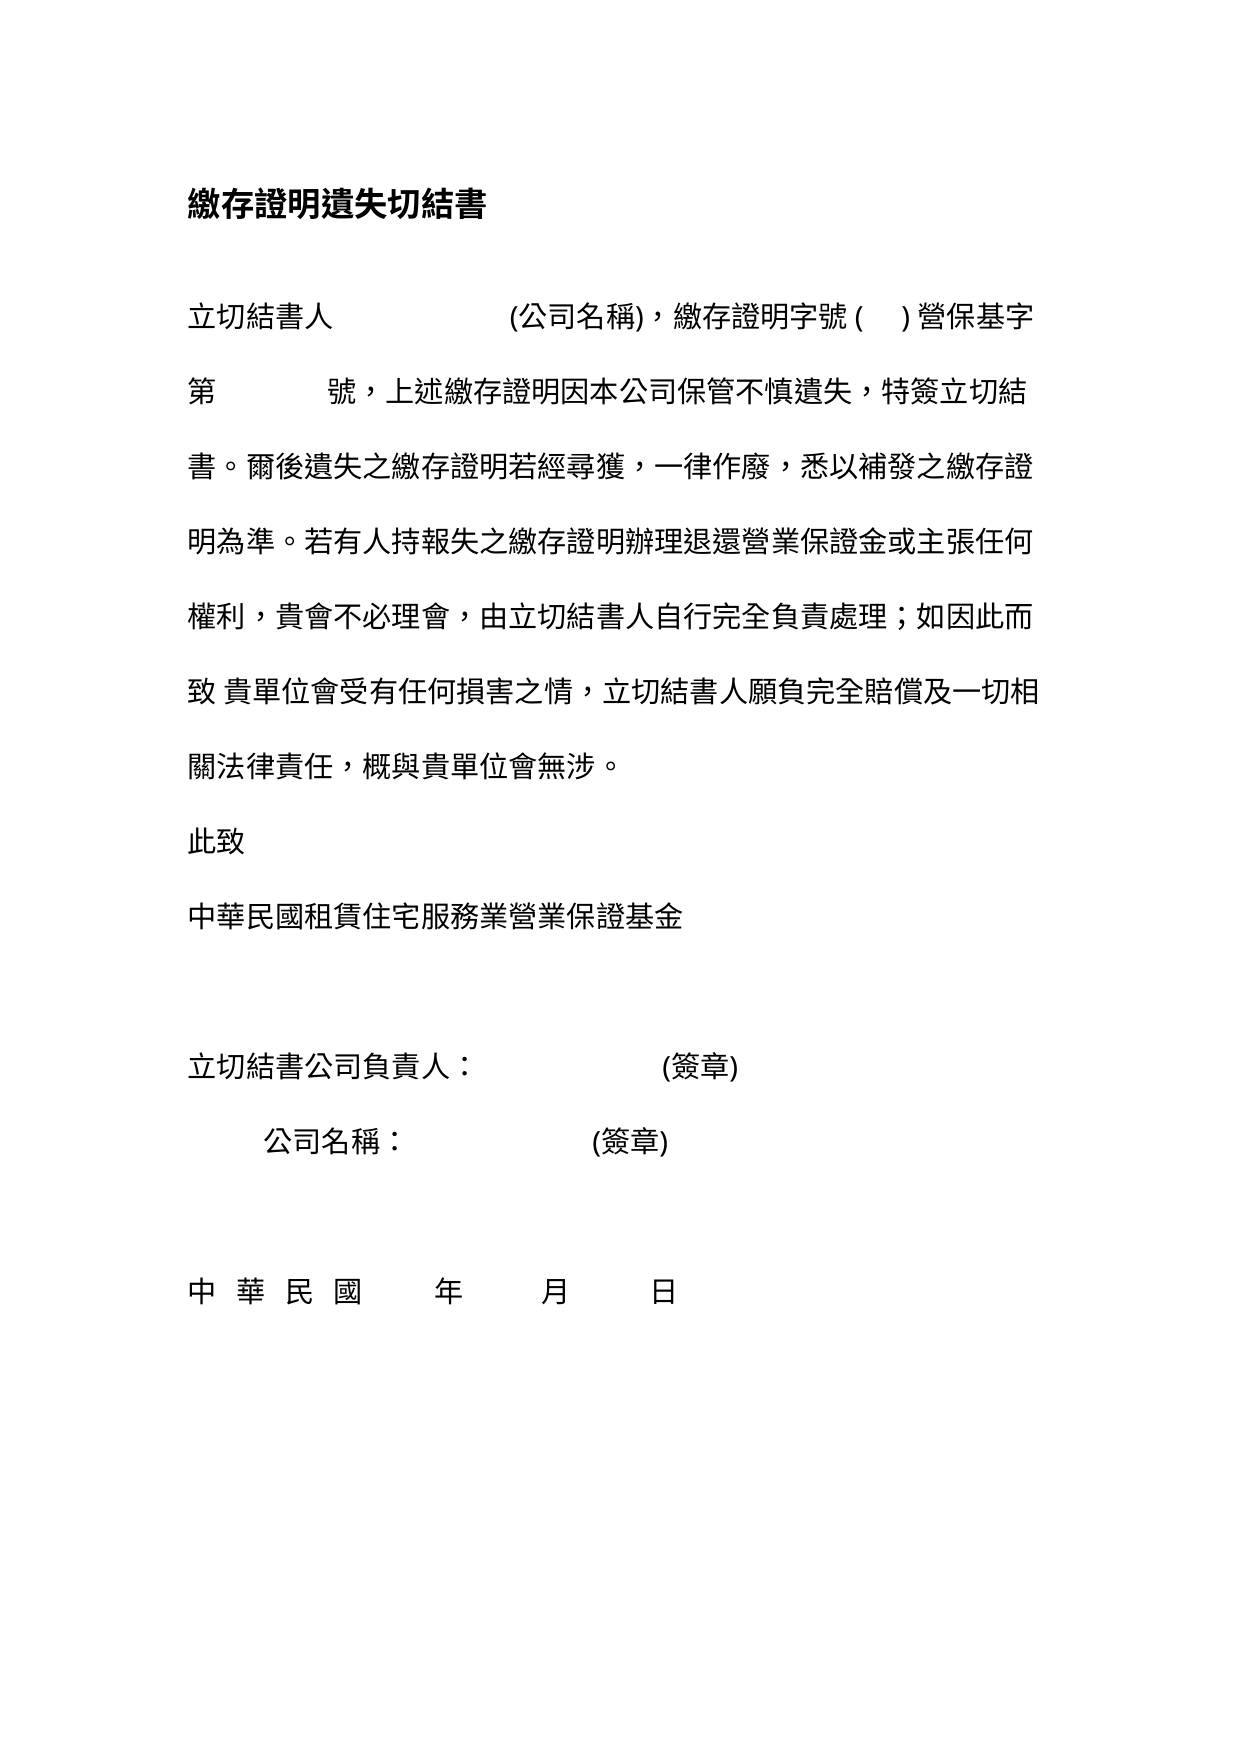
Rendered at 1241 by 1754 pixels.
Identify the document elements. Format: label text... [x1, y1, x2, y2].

text 繳存證明遺失切結書 [187, 164, 1053, 239]
text 中 華 民 國 年 月 日 [187, 1252, 1053, 1327]
text 公司名稱： (簽章) [187, 1102, 1053, 1177]
text 此致 [187, 802, 1053, 877]
text 中華民國租賃住宅服務業營業保證基金 [187, 877, 1053, 952]
text 立切結書公司負責人： (簽章) [187, 1027, 1053, 1102]
text 立切結書人 (公司名稱)，繳存證明字號 ( ) 營保基字第 號，上述繳存證明因本公司保管不慎遺失，特簽立切結書。爾後遺失之繳存證明若經尋獲，一律作廢，悉以補發之繳存證明為準。若有人持報失之繳存證明辦理退還營業保證金或主張任何權利，貴會不必理會，由立切結書人自行完全負責處理；如因此而致 貴單位會受有任何損害之情，立切結書人願負完全賠償及一切相關法律責任，概與貴單位會無涉。 [187, 277, 1053, 802]
